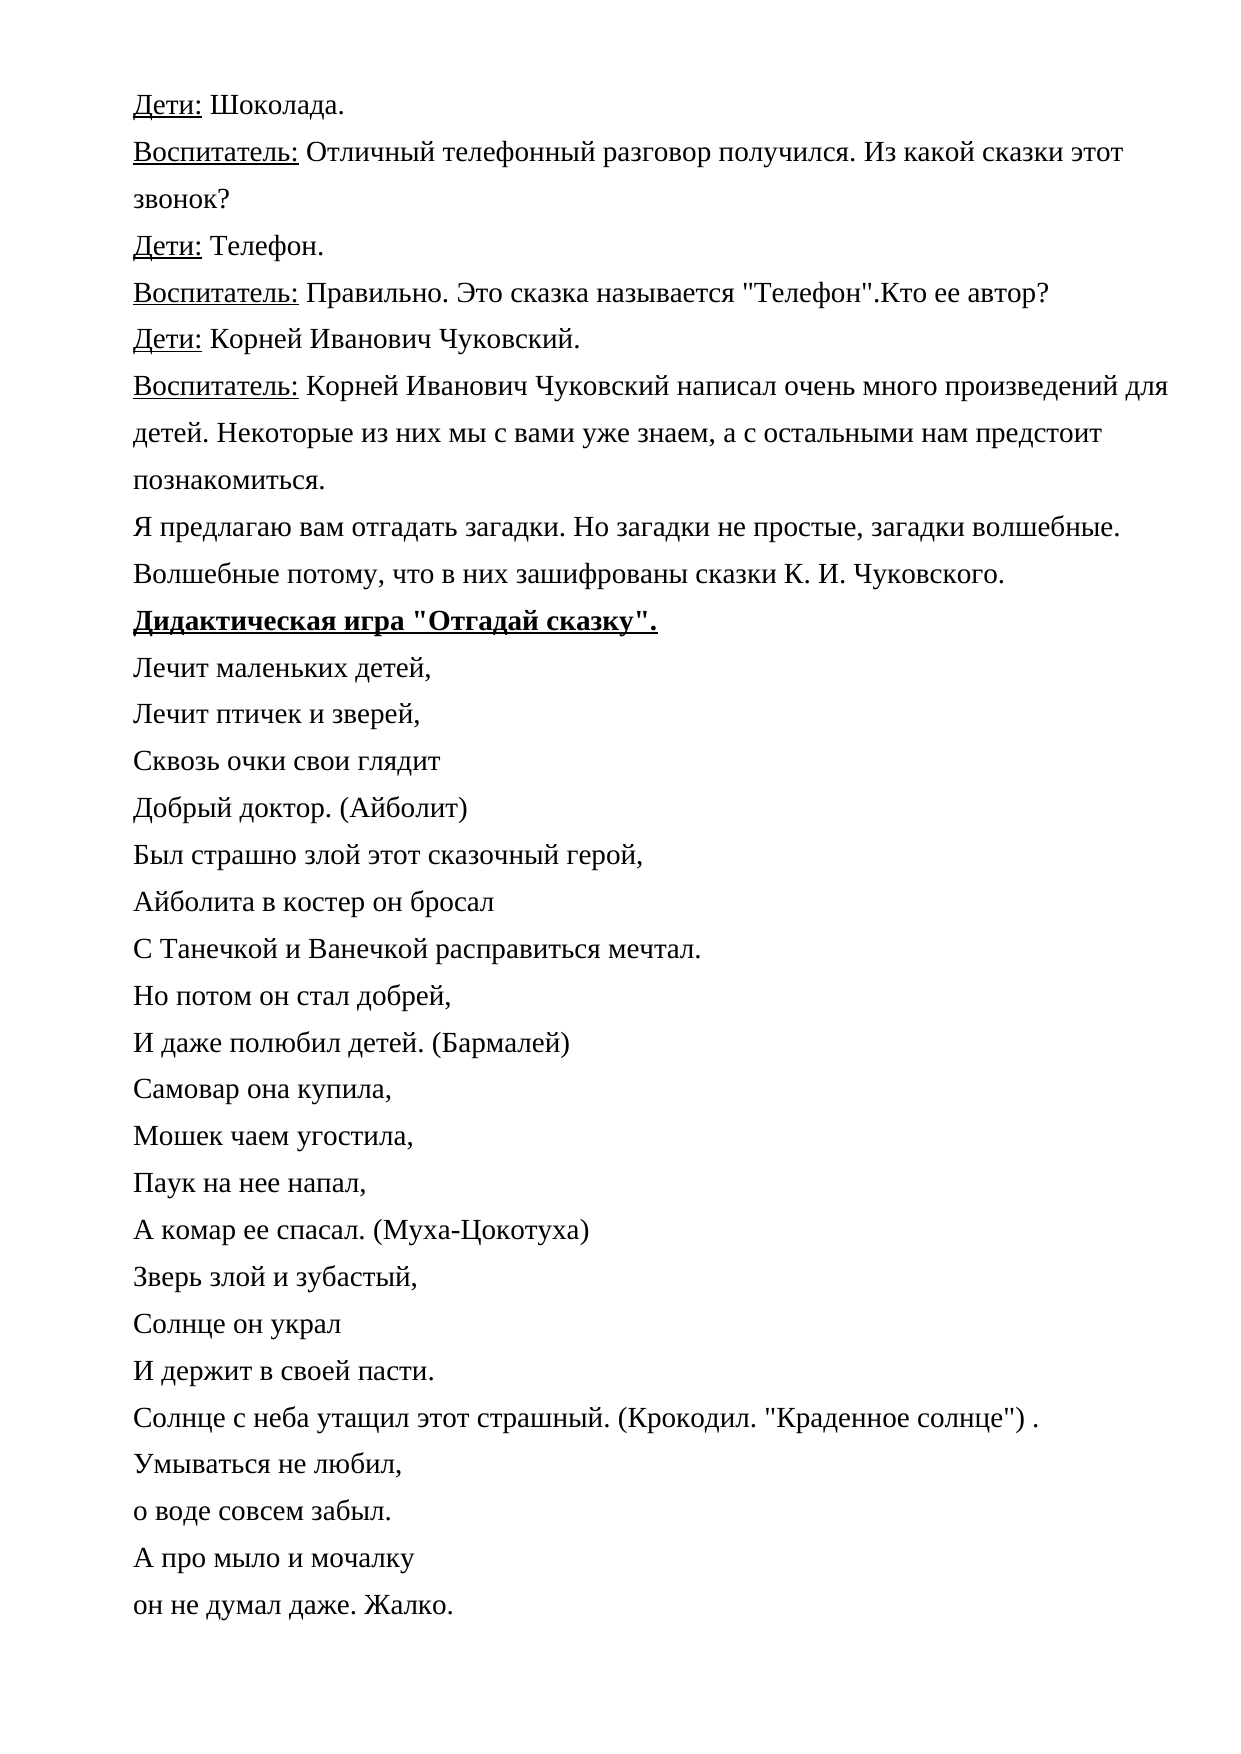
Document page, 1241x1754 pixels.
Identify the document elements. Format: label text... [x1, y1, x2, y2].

text Солнце он украл [133, 1293, 1181, 1339]
text Воспитатель: Отличный телефонный разговор получился. Из какой сказки этот звонок? [133, 121, 1181, 214]
text Воспитатель: Правильно. Это сказка называется "Телефон".Кто ее автор? [133, 261, 1181, 308]
text Воспитатель: Корней Иванович Чуковский написал очень много произведений для детей. Некоторые из них мы с вами уже знаем, а с остальными нам предстоит познакомиться. [133, 355, 1181, 496]
text Самовар она купила, [133, 1058, 1181, 1105]
text он не думал даже. Жалко. [133, 1574, 1181, 1621]
text Дети: Шоколада. [133, 74, 1181, 121]
text Сквозь очки свои глядит [133, 730, 1181, 777]
text И даже полюбил детей. (Бармалей) [133, 1011, 1181, 1058]
text А про мыло и мочалку [133, 1527, 1181, 1574]
text Добрый доктор. (Айболит) [133, 777, 1181, 824]
text А комар ее спасал. (Муха-Цокотуха) [133, 1199, 1181, 1246]
text Паук на нее напал, [133, 1152, 1181, 1199]
text Зверь злой и зубастый, [133, 1246, 1181, 1293]
text Дети: Телефон. [133, 214, 1181, 261]
text о воде совсем забыл. [133, 1480, 1181, 1527]
text Айболита в костер он бросал [133, 871, 1181, 918]
text Дидактическая игра "Отгадай сказку". [133, 589, 1181, 636]
text Лечит птичек и зверей, [133, 683, 1181, 730]
text Дети: Корней Иванович Чуковский. [133, 308, 1181, 355]
text Но потом он стал добрей, [133, 964, 1181, 1011]
text И держит в своей пасти. [133, 1339, 1181, 1386]
text C Танечкой и Ванечкой расправиться мечтал. [133, 918, 1181, 964]
text Мошек чаем угостила, [133, 1105, 1181, 1152]
text Солнце с неба утащил этот страшный. (Крокодил. "Краденное солнце") . [133, 1386, 1181, 1433]
text Умываться не любил, [133, 1433, 1181, 1480]
text Я предлагаю вам отгадать загадки. Но загадки не простые, загадки волшебные. Волшебные потому, что в них зашифрованы сказки К. И. Чуковского. [133, 496, 1181, 589]
text Был страшно злой этот сказочный герой, [133, 824, 1181, 871]
text Лечит маленьких детей, [133, 636, 1181, 683]
